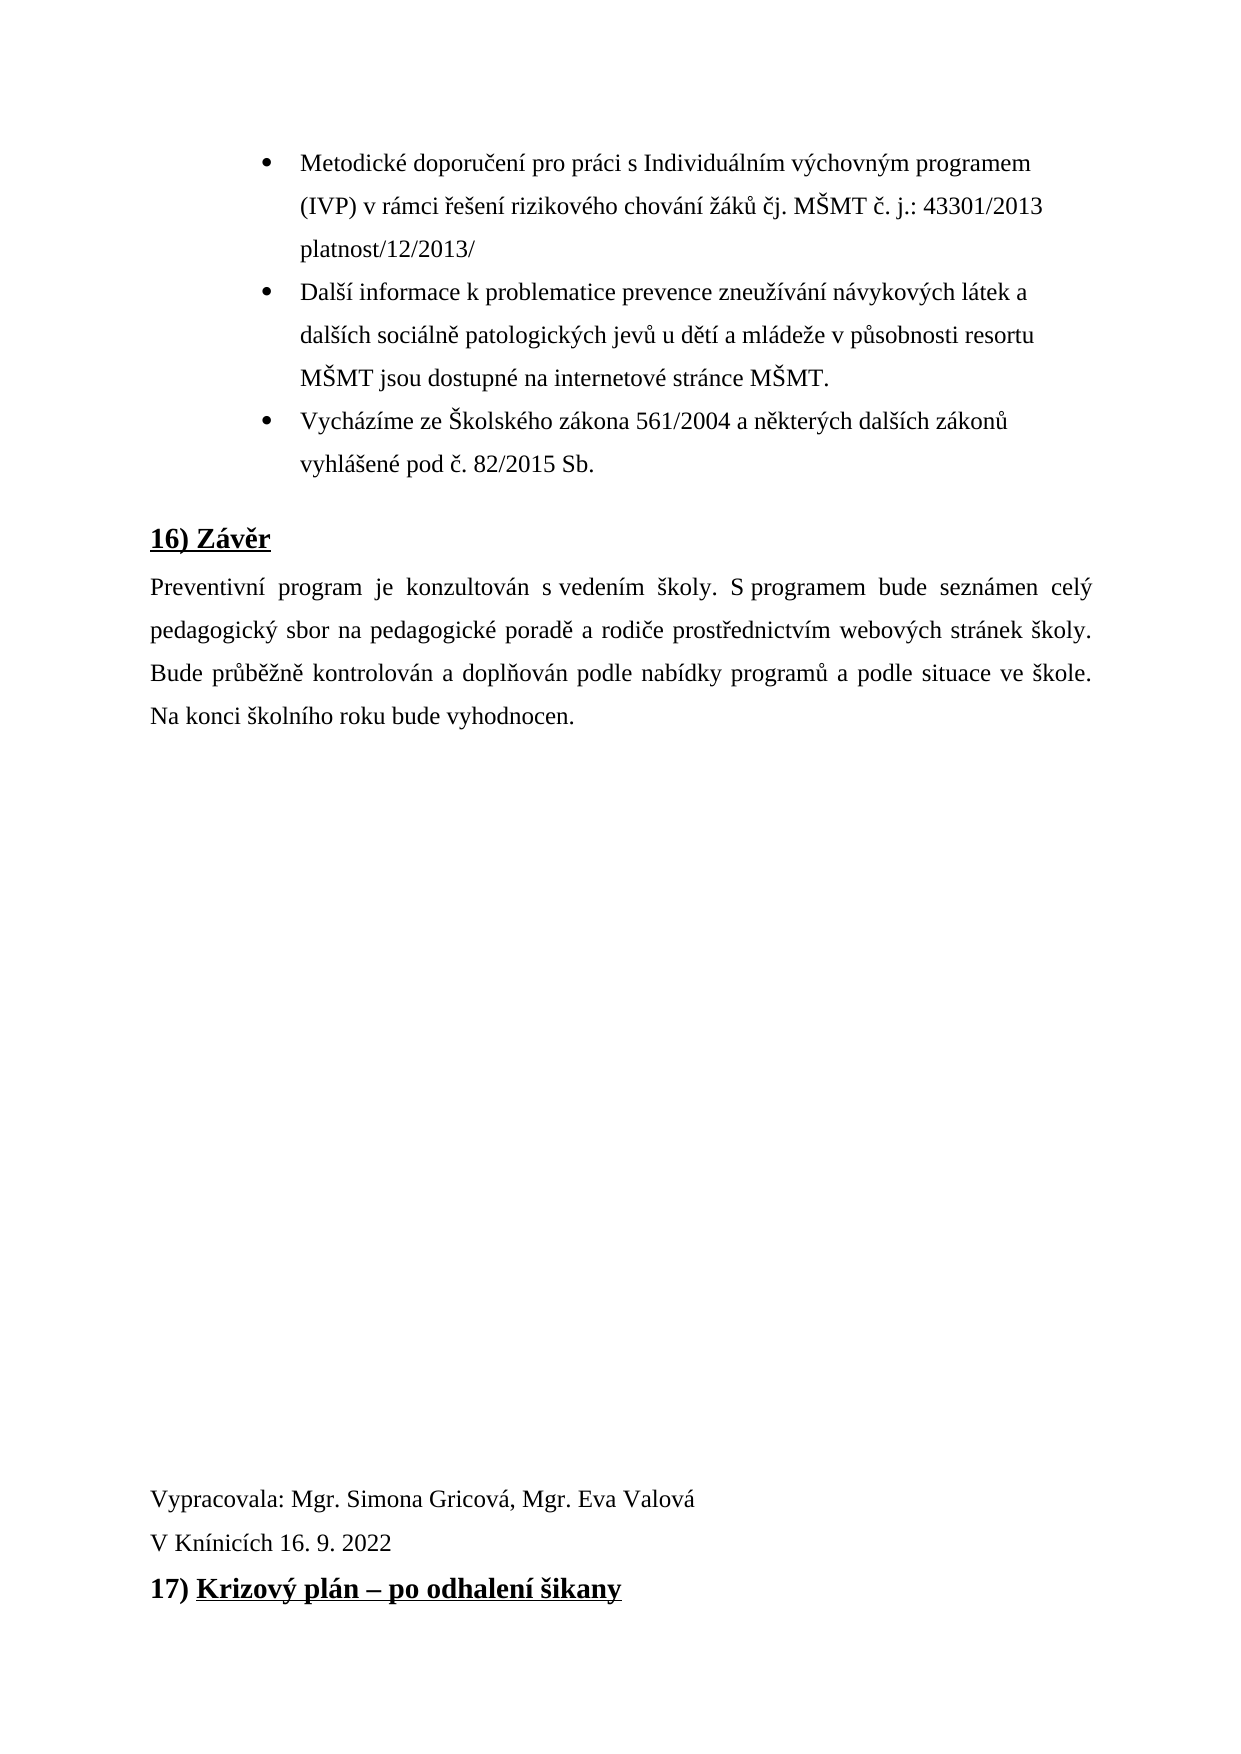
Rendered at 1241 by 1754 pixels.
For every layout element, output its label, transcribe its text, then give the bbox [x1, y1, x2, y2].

list Metodické doporučení pro práci s Individuálním výchovným programem (IVP) v rámci řešení rizikového chování žáků čj. MŠMT č. j.: 43301/2013 platnost/12/2013/ [262, 148, 1093, 263]
text V Knínicích 16. 9. 2022 [150, 1528, 1093, 1556]
text Preventivní program je konzultován s vedením školy. S programem bude seznámen celý pedagogický sbor na pedagogické poradě a rodiče prostřednictvím webových stránek školy. Bude průběžně kontrolován a doplňován podle nabídky programů a podle situace ve škole. Na konci školního roku bude vyhodnocen. [150, 572, 1093, 730]
text 16) Závěr [150, 521, 1093, 555]
text 17) Krizový plán – po odhalení šikany [150, 1571, 1093, 1604]
list Vycházíme ze Školského zákona 561/2004 a některých dalších zákonů vyhlášené pod č. 82/2015 Sb. [262, 406, 1093, 478]
list Další informace k problematice prevence zneužívání návykových látek a dalších sociálně patologických jevů u dětí a mládeže v působnosti resortu MŠMT jsou dostupné na internetové stránce MŠMT. [262, 277, 1093, 392]
text Vypracovala: Mgr. Simona Gricová, Mgr. Eva Valová [150, 1484, 1093, 1513]
